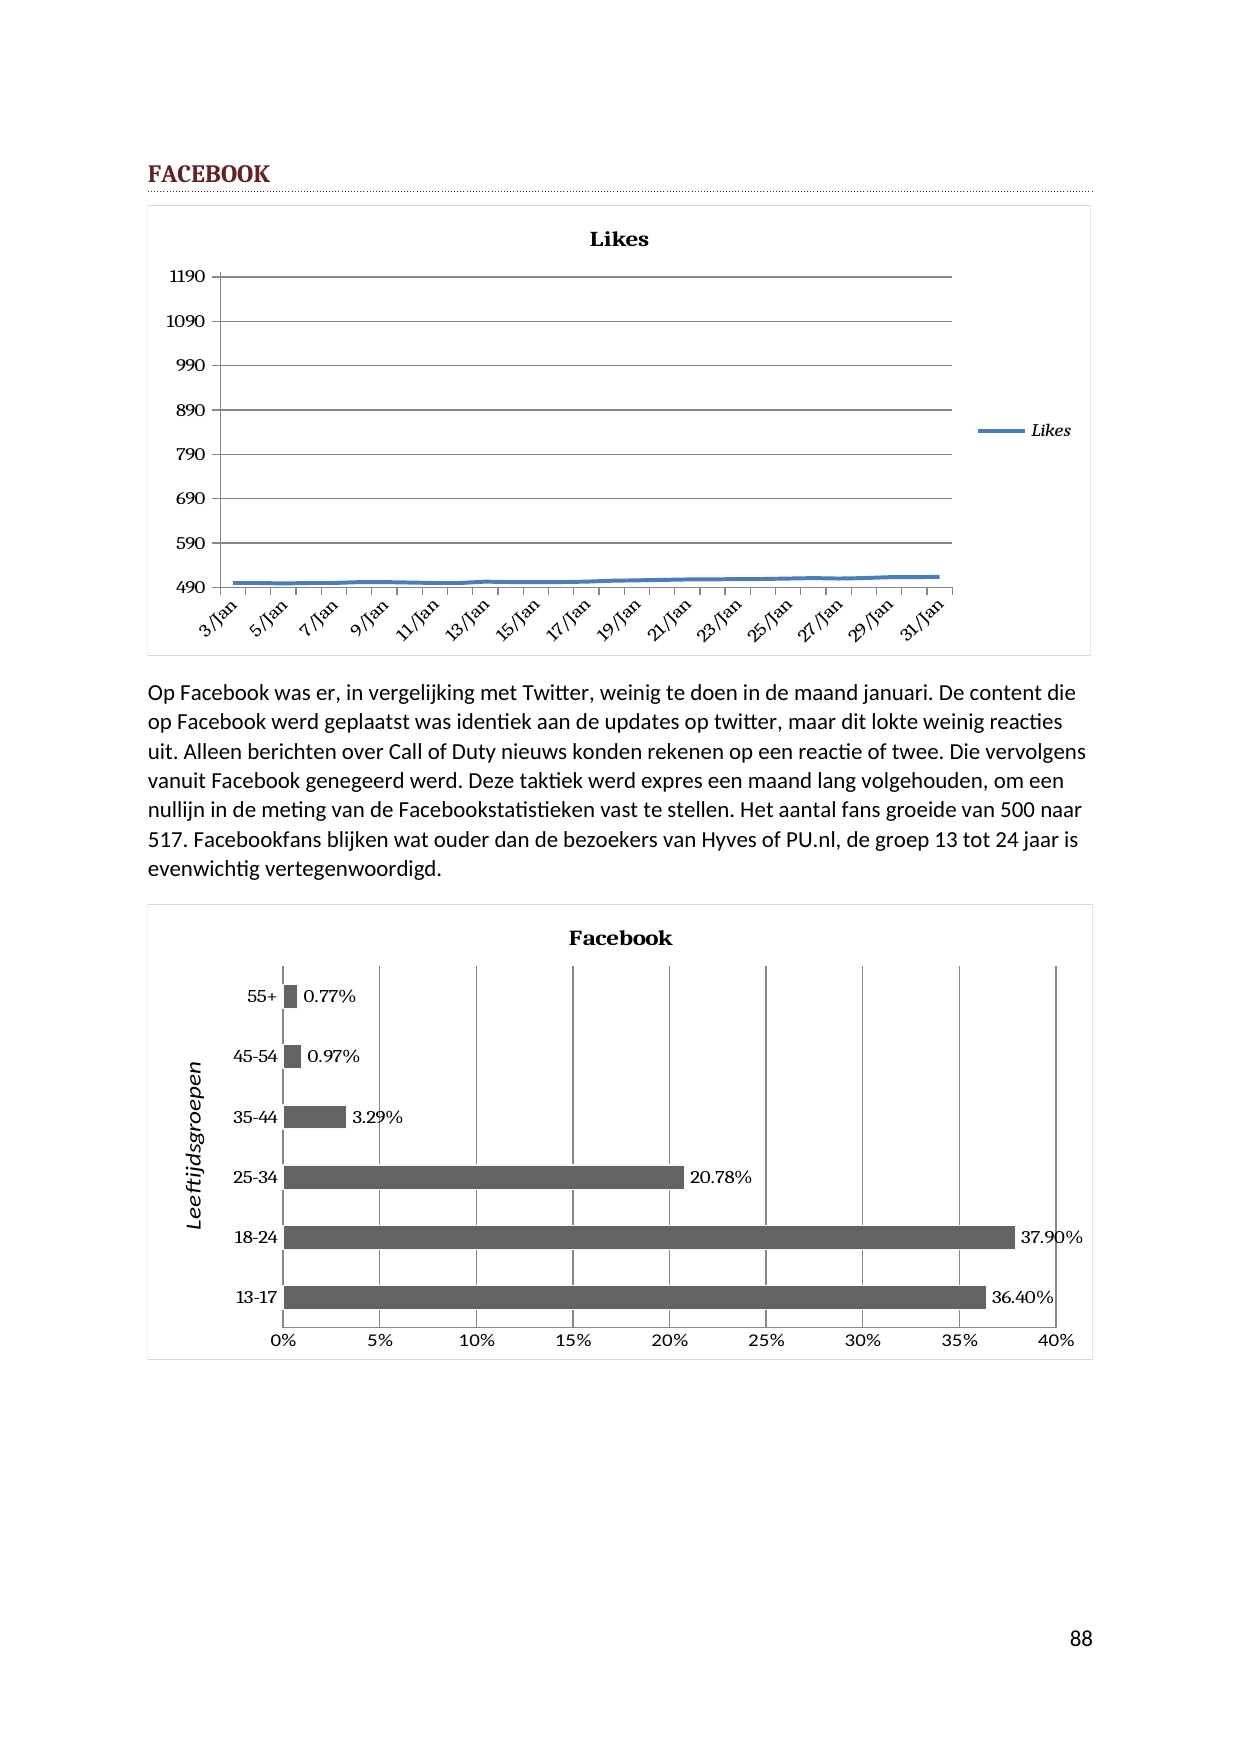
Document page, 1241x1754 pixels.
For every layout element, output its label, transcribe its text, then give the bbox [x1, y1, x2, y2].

text Op Facebook was er, in vergelijking met Twitter, weinig te doen in de maand januari. De content die op Facebook werd geplaatst was identiek aan de updates op twitter, maar dit lokte weinig reacties uit. Alleen berichten over Call of Duty nieuws konden rekenen op een reactie of twee. Die vervolgens vanuit Facebook genegeerd werd. Deze taktiek werd expres een maand lang volgehouden, om een nullijn in de meting van de Facebookstatistieken vast te stellen. Het aantal fans groeide van 500 naar 517. Facebookfans blijken wat ouder dan de bezoekers van Hyves of PU.nl, de groep 13 tot 24 jaar is evenwichtig vertegenwoordigd. [148, 678, 1093, 882]
subtitle Facebook [148, 160, 1093, 192]
